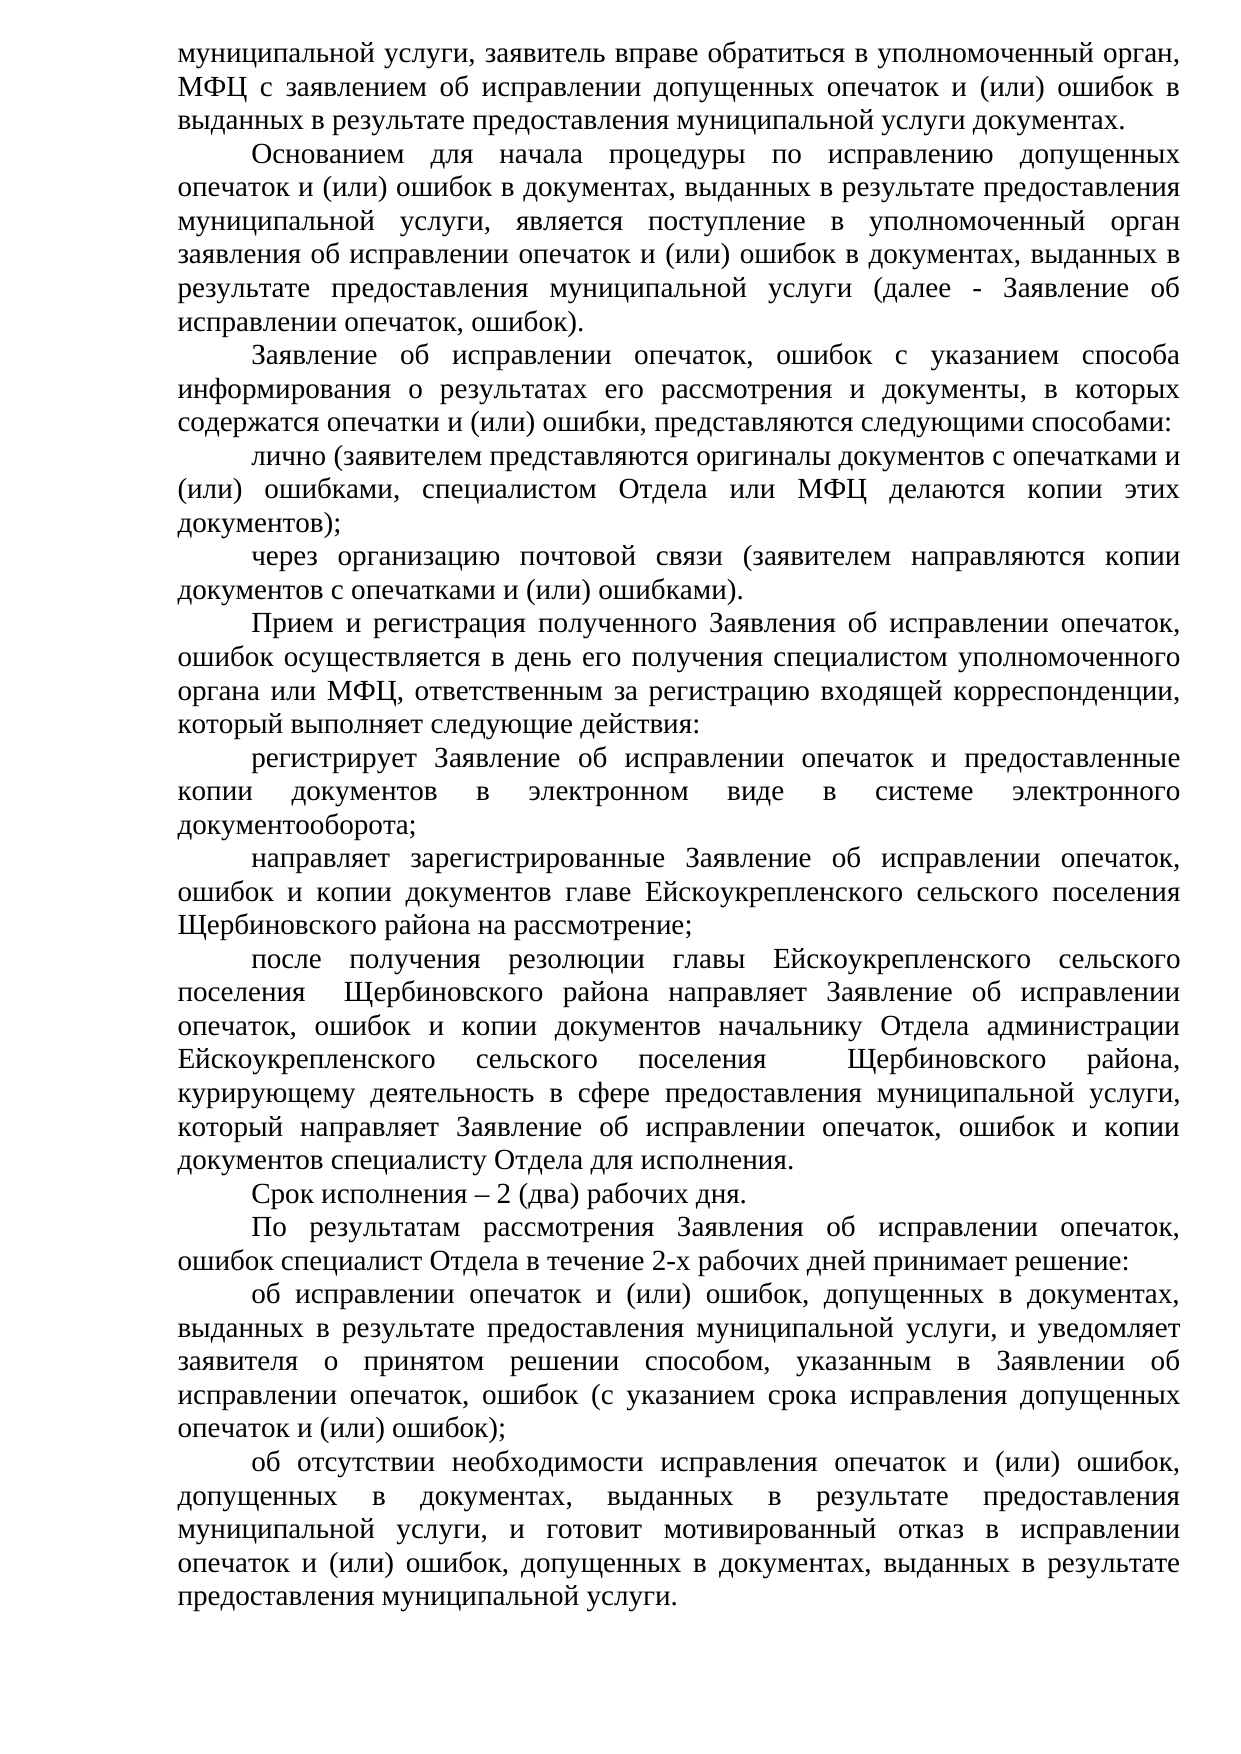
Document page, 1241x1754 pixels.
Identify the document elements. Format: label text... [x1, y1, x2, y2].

text лично (заявителем представляются оригиналы документов с опечатками и (или) ошибками, специалистом Отдела или МФЦ делаются копии этих документов); [177, 438, 1181, 538]
text Срок исполнения – 2 (два) рабочих дня. [177, 1176, 1181, 1209]
text По результатам рассмотрения Заявления об исправлении опечаток, ошибок специалист Отдела в течение 2-х рабочих дней принимает решение: [177, 1209, 1181, 1276]
text после получения резолюции главы Ейскоукрепленского сельского поселения Щербиновского района направляет Заявление об исправлении опечаток, ошибок и копии документов начальнику Отдела администрации Ейскоукрепленского сельского поселения Щербиновского района, курирующему деятельность в сфере предоставления муниципальной услуги, который направляет Заявление об исправлении опечаток, ошибок и копии документов специалисту Отдела для исполнения. [177, 941, 1181, 1176]
text направляет зарегистрированные Заявление об исправлении опечаток, ошибок и копии документов главе Ейскоукрепленского сельского поселения Щербиновского района на рассмотрение; [177, 840, 1181, 941]
text через организацию почтовой связи (заявителем направляются копии документов с опечатками и (или) ошибками). [177, 538, 1181, 606]
text Прием и регистрация полученного Заявления об исправлении опечаток, ошибок осуществляется в день его получения специалистом уполномоченного органа или МФЦ, ответственным за регистрацию входящей корреспонденции, который выполняет следующие действия: [177, 606, 1181, 740]
text об отсутствии необходимости исправления опечаток и (или) ошибок, допущенных в документах, выданных в результате предоставления муниципальной услуги, и готовит мотивированный отказ в исправлении опечаток и (или) ошибок, допущенных в документах, выданных в результате предоставления муниципальной услуги. [177, 1444, 1181, 1612]
text Основанием для начала процедуры по исправлению допущенных опечаток и (или) ошибок в документах, выданных в результате предоставления муниципальной услуги, является поступление в уполномоченный орган заявления об исправлении опечаток и (или) ошибок в документах, выданных в результате предоставления муниципальной услуги (далее - Заявление об исправлении опечаток, ошибок). [177, 136, 1181, 337]
text Заявление об исправлении опечаток, ошибок с указанием способа информирования о результатах его рассмотрения и документы, в которых содержатся опечатки и (или) ошибки, представляются следующими способами: [177, 337, 1181, 438]
text регистрирует Заявление об исправлении опечаток и предоставленные копии документов в электронном виде в системе электронного документооборота; [177, 740, 1181, 840]
text об исправлении опечаток и (или) ошибок, допущенных в документах, выданных в результате предоставления муниципальной услуги, и уведомляет заявителя о принятом решении способом, указанным в Заявлении об исправлении опечаток, ошибок (с указанием срока исправления допущенных опечаток и (или) ошибок); [177, 1276, 1181, 1444]
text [177, 35, 1181, 136]
